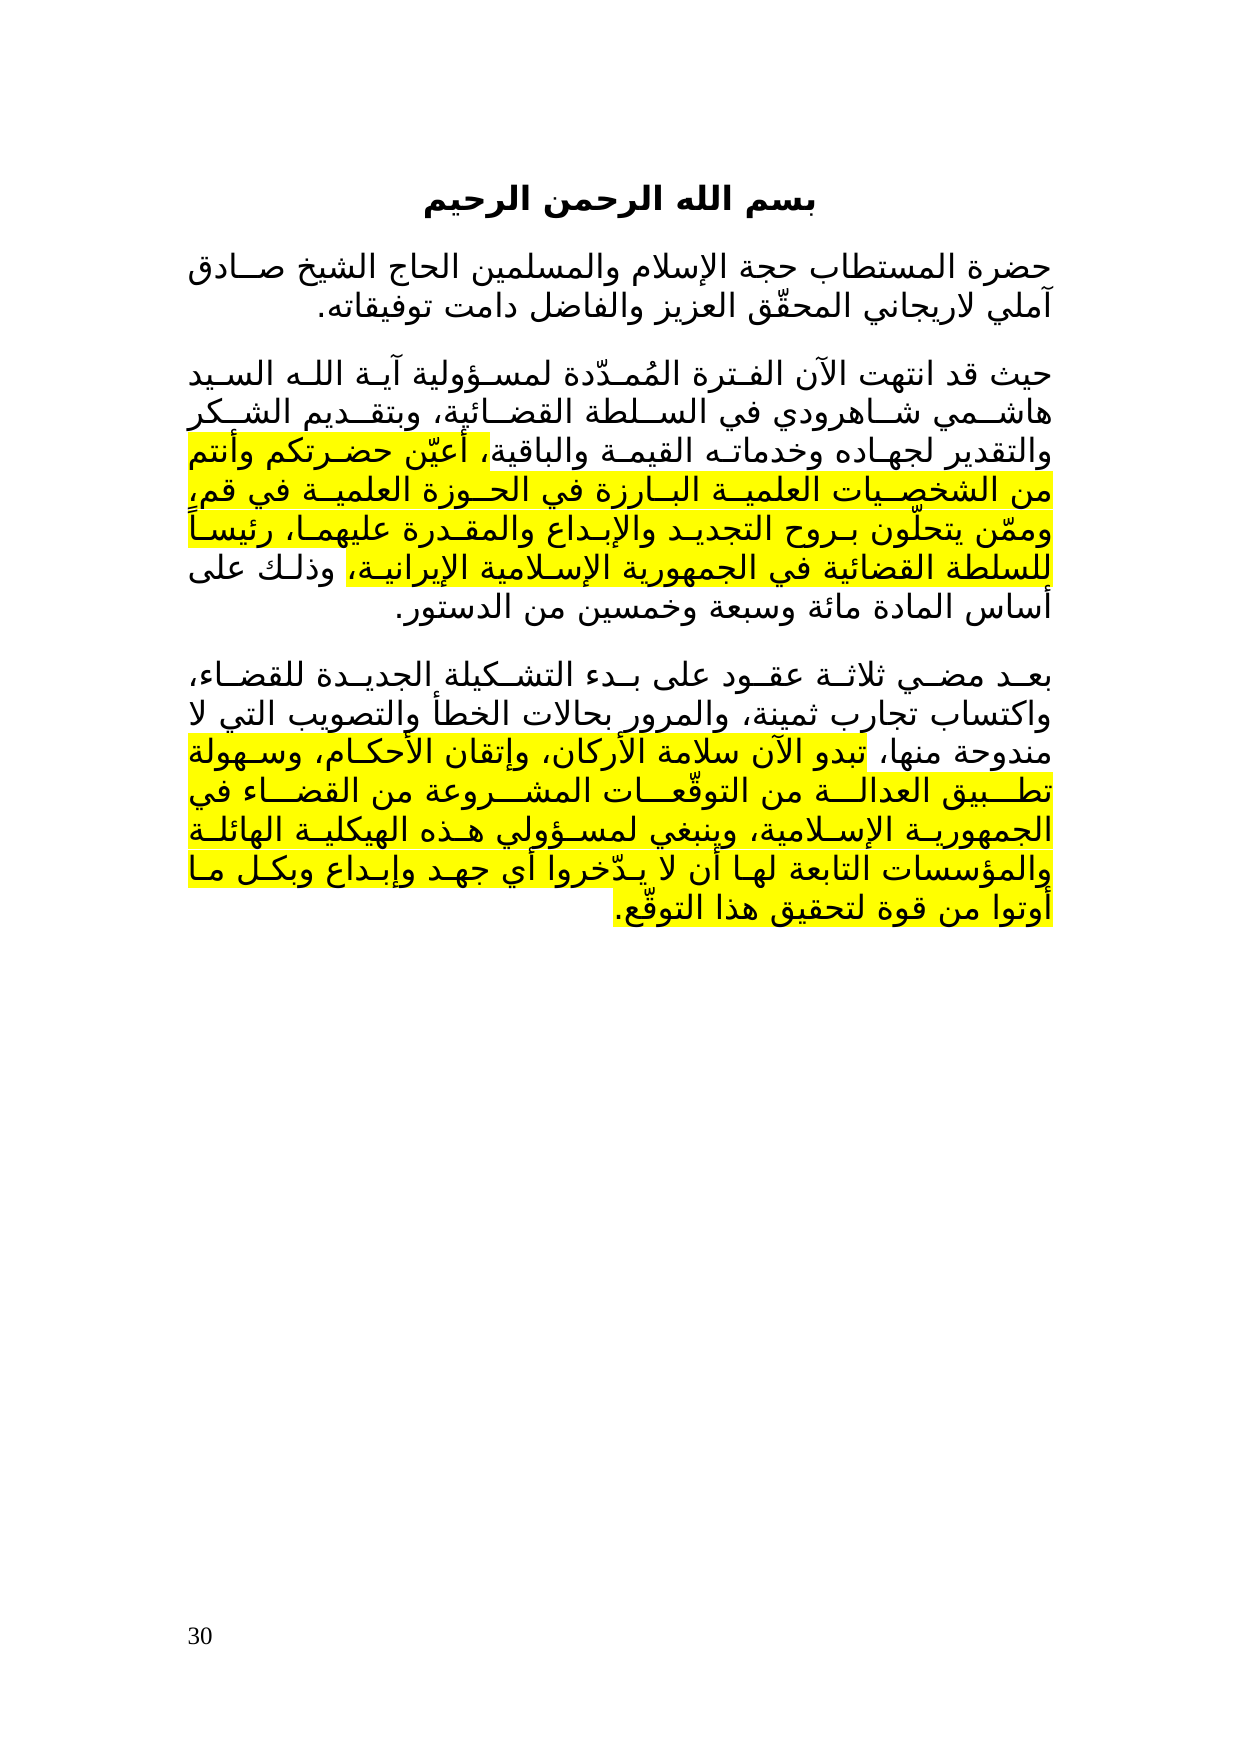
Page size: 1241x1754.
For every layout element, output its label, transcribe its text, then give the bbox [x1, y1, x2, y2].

text بعد مضي ثلاثة عقود على بدء التشكيلة الجديدة للقضاء، واكتساب تجارب ثمينة، والمرور بحالات الخطأ والتصويب التي لا مندوحة منها، تبدو الآن سلامة الأركان، وإتقان الأحكام، وسهولة تطبيق العدالة من التوقّعات المشروعة من القضاء في الجمهورية الإسلامية، وينبغي لمسؤولي هذه الهيكلية الهائلة والمؤسسات التابعة لها أن لا يدّخروا أي جهد وإبداع وبكل ما أوتوا من قوة لتحقيق هذا التوقّع. [187, 655, 1053, 927]
text بسم الله الرحمن الرحيم [187, 179, 1053, 218]
text حضرة المستطاب حجة الإسلام والمسلمين الحاج الشيخ صادق آملي لاريجاني المحقّق العزيز والفاضل دامت توفيقاته. [187, 247, 1053, 325]
text حيث قد انتهت الآن الفترة المُمدّدة لمسؤولية آية الله السيد هاشمي شاهرودي في السلطة القضائية، وبتقديم الشكر والتقدير لجهاده وخدماته القيمة والباقية، أعيّن حضرتكم وأنتم من الشخصيات العلمية البارزة في الحوزة العلمية في قم، وممّن يتحلّون بروح التجديد والإبداع والمقدرة عليهما، رئيساً للسلطة القضائية في الجمهورية الإسلامية الإيرانية، وذلك على أساس المادة مائة وسبعة وخمسين من الدستور. [187, 354, 1053, 626]
